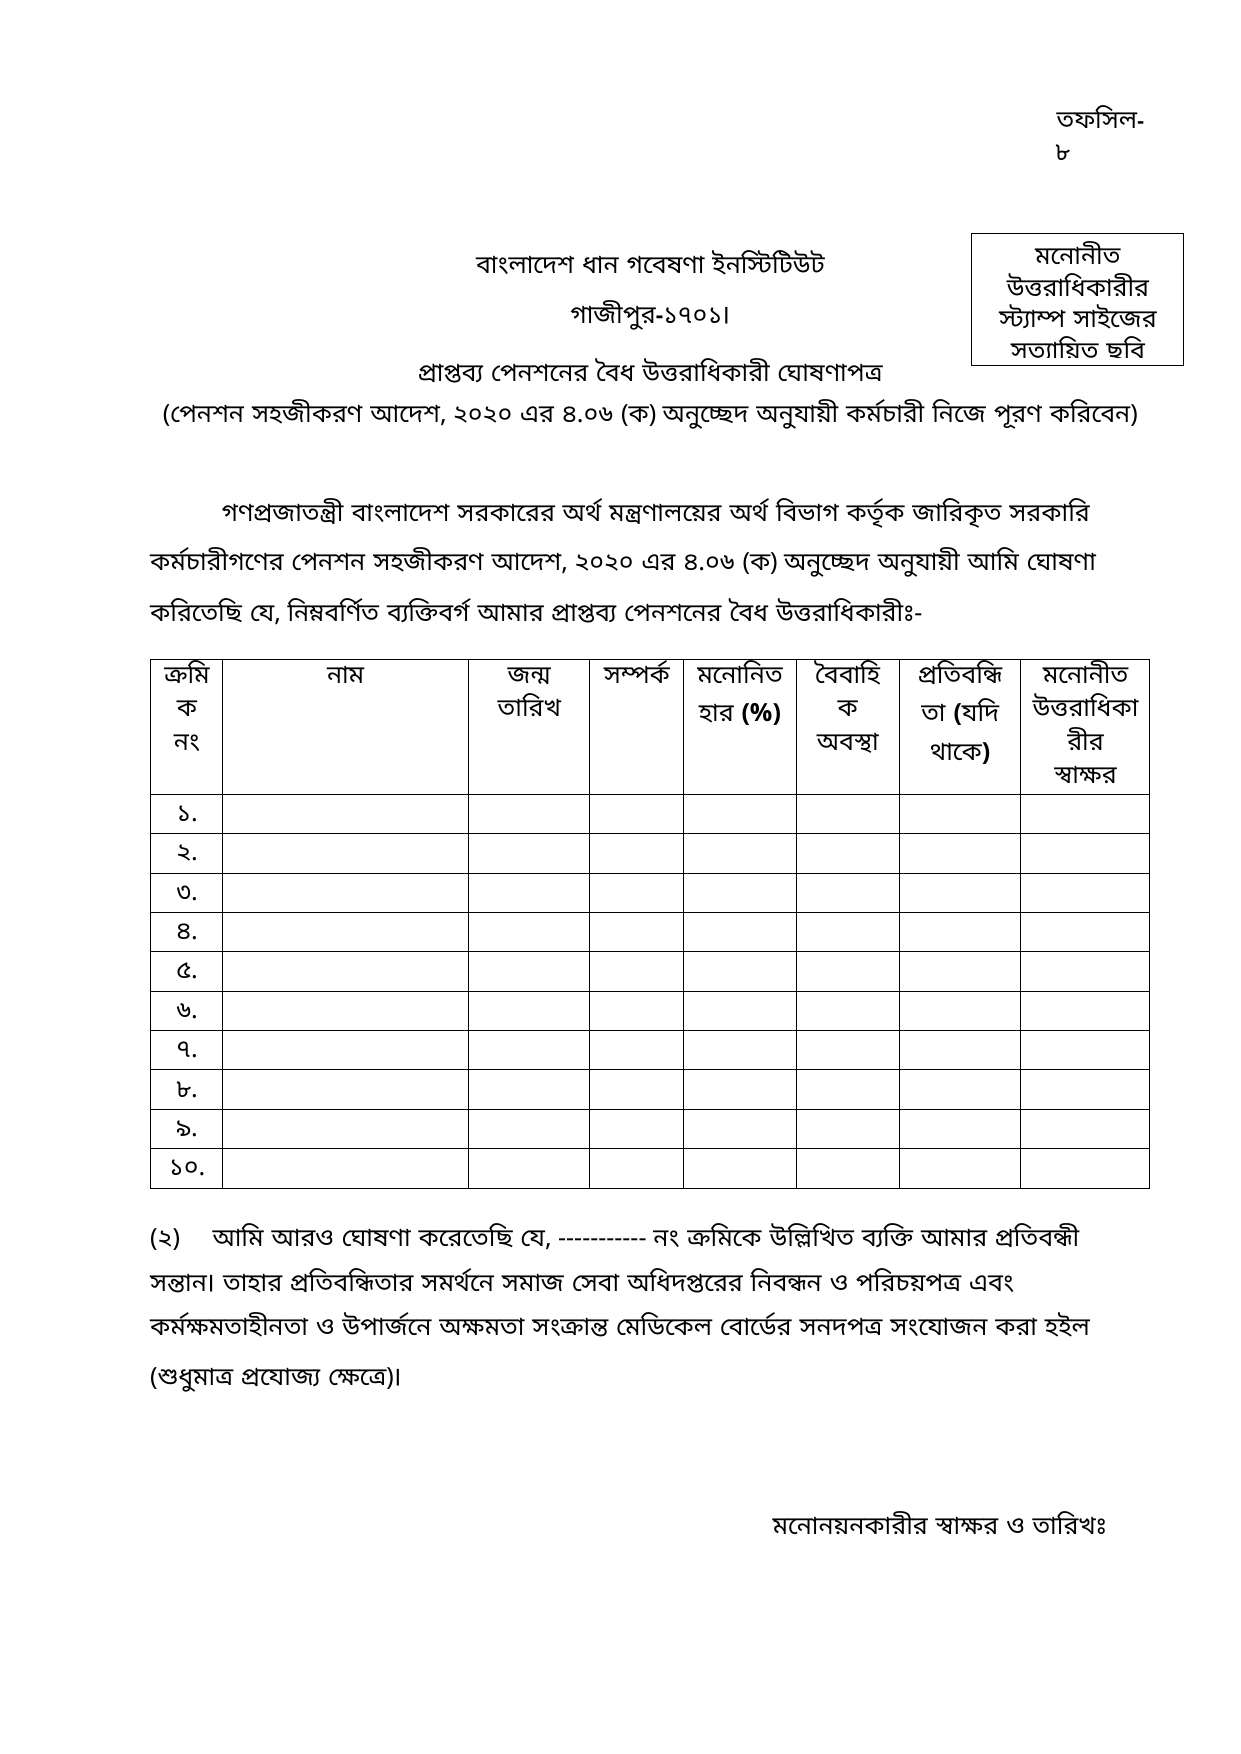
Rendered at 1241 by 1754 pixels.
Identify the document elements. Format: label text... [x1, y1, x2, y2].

text (২) আমি আরও ঘোষণা করেতেছি যে, ----------- নং ক্রমিকে উল্লিখিত ব্যক্তি আমার প্রতিবন্ধী সন্তান। তাহার প্রতিবন্ধিতার সমর্থনে সমাজ সেবা অধিদপ্তরের নিবন্ধন ও পরিচয়পত্র এবং কর্মক্ষমতাহীনতা ও উপার্জনে অক্ষমতা সংক্রান্ত মেডিকেল বোর্ডের সনদপত্র সংযোজন করা হইল (শুধুমাত্র প্রযোজ্য ক্ষেত্রে)। [150, 1220, 1150, 1392]
table_cell [1021, 992, 1149, 1030]
table_cell [900, 834, 1020, 872]
table_cell [469, 1110, 589, 1148]
table_cell [797, 795, 899, 833]
table_cell [797, 913, 899, 951]
table_cell [590, 1031, 683, 1069]
text প্রাপ্তব্য পেনশনের বৈধ উত্তরাধিকারী ঘোষণাপত্র [150, 358, 1150, 387]
table_cell [797, 992, 899, 1030]
table_cell [469, 1149, 589, 1187]
table_cell [900, 874, 1020, 912]
table_cell [1021, 795, 1149, 833]
table_cell [469, 1031, 589, 1069]
table_cell [590, 992, 683, 1030]
table_header জন্ম তারিখ [469, 660, 589, 794]
table_cell ১০. [151, 1149, 222, 1187]
table_cell [469, 874, 589, 912]
table_cell [223, 1070, 468, 1109]
table_header মনোনীত উত্তরাধিকারীর স্বাক্ষর [1021, 660, 1149, 794]
table_cell [1021, 1149, 1149, 1187]
table_header সম্পর্ক [590, 660, 683, 794]
table_cell [223, 952, 468, 991]
table_cell [900, 1110, 1020, 1148]
table_cell [684, 1031, 796, 1069]
table_header ক্রমিক নং [151, 660, 222, 794]
table_cell [684, 795, 796, 833]
table_cell [1021, 1031, 1149, 1069]
table_cell ৫. [151, 952, 222, 991]
table_cell [900, 1149, 1020, 1187]
table_cell [900, 1070, 1020, 1109]
table_cell [797, 1110, 899, 1148]
table_cell [223, 1110, 468, 1148]
table_cell [900, 952, 1020, 991]
table_cell [469, 834, 589, 872]
table_cell [1021, 913, 1149, 951]
text গাজীপুর-১৭০১। [150, 298, 971, 330]
text বাংলাদেশ ধান গবেষণা ইনস্টিটিউট [150, 250, 971, 279]
table_cell [1021, 834, 1149, 872]
table_cell [469, 795, 589, 833]
table_cell [469, 1070, 589, 1109]
table_cell [797, 952, 899, 991]
table_cell [223, 795, 468, 833]
table_cell [590, 1070, 683, 1109]
table_cell ৭. [151, 1031, 222, 1069]
table_cell [590, 1110, 683, 1148]
table_cell [684, 1070, 796, 1109]
table_cell [797, 1149, 899, 1187]
table_cell [590, 913, 683, 951]
table_cell [469, 913, 589, 951]
table_cell [1021, 1110, 1149, 1148]
table_cell [590, 1149, 683, 1187]
table_cell [223, 1031, 468, 1069]
table_cell [900, 913, 1020, 951]
table_cell [1021, 874, 1149, 912]
table_header প্রতিবন্ধিতা (যদি থাকে) [900, 660, 1020, 794]
table_cell [900, 795, 1020, 833]
table_cell [1021, 952, 1149, 991]
table_cell [590, 952, 683, 991]
table_cell [223, 834, 468, 872]
text মনোনয়নকারীর স্বাক্ষর ও তারিখঃ [150, 1511, 1150, 1541]
table_cell ৮. [151, 1070, 222, 1109]
text গণপ্রজাতন্ত্রী বাংলাদেশ সরকারের অর্থ মন্ত্রণালয়ের অর্থ বিভাগ কর্তৃক জারিকৃত সরকারি কর্মচারীগণের পেনশন সহজীকরণ আদেশ, ২০২০ এর ৪.০৬ (ক) অনুচ্ছেদ অনুযায়ী আমি ঘোষণা করিতেছি যে, নিম্নবর্ণিত ব্যক্তিবর্গ আমার প্রাপ্তব্য পেনশনের বৈধ উত্তরাধিকারীঃ- [150, 498, 1150, 629]
table_cell ১. [151, 795, 222, 833]
table_cell [797, 874, 899, 912]
table_cell [684, 952, 796, 991]
table_cell [900, 1031, 1020, 1069]
table_cell [223, 992, 468, 1030]
table_cell [469, 992, 589, 1030]
table_cell [684, 1110, 796, 1148]
table_cell ৯. [151, 1110, 222, 1148]
table_cell [684, 913, 796, 951]
table_cell ৬. [151, 992, 222, 1030]
table_cell [590, 795, 683, 833]
table_cell [797, 1031, 899, 1069]
table_cell ৪. [151, 913, 222, 951]
table_cell [590, 834, 683, 872]
table_cell [1021, 1070, 1149, 1109]
table_cell [684, 1149, 796, 1187]
table_cell [900, 992, 1020, 1030]
table_cell [797, 1070, 899, 1109]
table_header বৈবাহিক অবস্থা [797, 660, 899, 794]
table_cell ৩. [151, 874, 222, 912]
table_cell [797, 834, 899, 872]
table_cell [223, 874, 468, 912]
table_cell ২. [151, 834, 222, 872]
table_cell [684, 834, 796, 872]
table_cell [684, 992, 796, 1030]
table_cell [223, 1149, 468, 1187]
table_cell [469, 952, 589, 991]
table_cell [223, 913, 468, 951]
table_cell [590, 874, 683, 912]
text (পেনশন সহজীকরণ আদেশ, ২০২০ এর ৪.০৬ (ক) অনুচ্ছেদ অনুযায়ী কর্মচারী নিজে পূরণ করিবেন) [150, 396, 1150, 429]
text তফসিল-৮ [975, 105, 1150, 166]
table_header নাম [223, 660, 468, 794]
table_cell [684, 874, 796, 912]
table_header মনোনিত হার (%) [684, 660, 796, 794]
